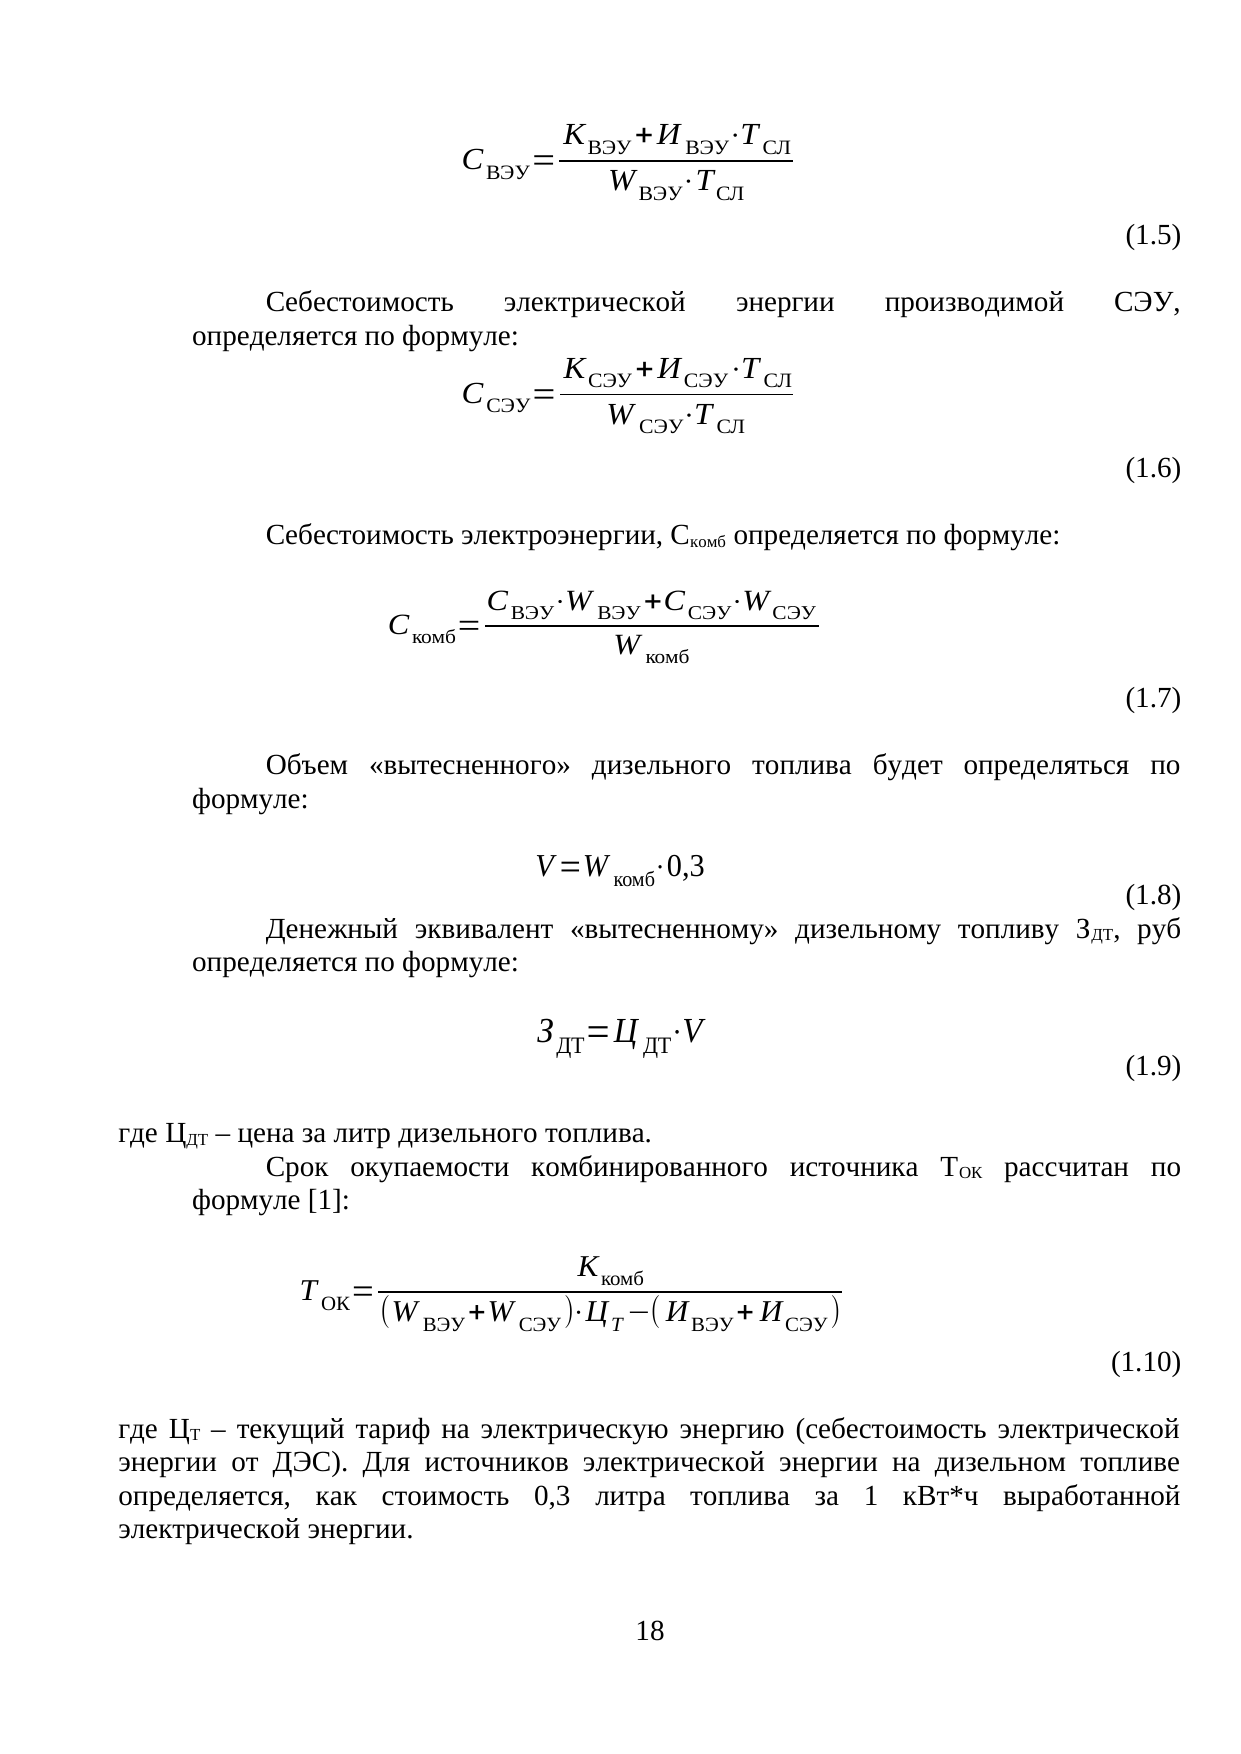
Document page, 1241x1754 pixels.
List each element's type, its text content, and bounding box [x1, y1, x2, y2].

text (1.8) [192, 848, 1181, 911]
text Себестоимость электрической энергии производимой СЭУ, определяется по формуле: [192, 284, 1181, 351]
text (1.10) [192, 1249, 1181, 1377]
text где ЦДТ – цена за литр дизельного топлива. [118, 1115, 1181, 1149]
text Объем «вытесненного» дизельного топлива будет определяться по формуле: [192, 747, 1181, 814]
text (1.6) [192, 351, 1181, 484]
text (1.9) [192, 1012, 1181, 1082]
text Денежный эквивалент «вытесненному» дизельному топливу ЗДТ, руб определяется по формуле: [192, 911, 1181, 978]
text (1.7) [192, 584, 1181, 714]
text Себестоимость электроэнергии, Скомб определяется по формуле: [192, 517, 1181, 551]
text где ЦТ – текущий тариф на электрическую энергию (себестоимость электрической энергии от ДЭС). Для источников электрической энергии на дизельном топливе определяется, как стоимость 0,3 литра топлива за 1 кВт*ч выработанной электрической энергии. [118, 1411, 1181, 1545]
text (1.5) [192, 118, 1181, 251]
text Срок окупаемости комбинированного источника ТОК рассчитан по формуле [1]: [192, 1149, 1181, 1216]
